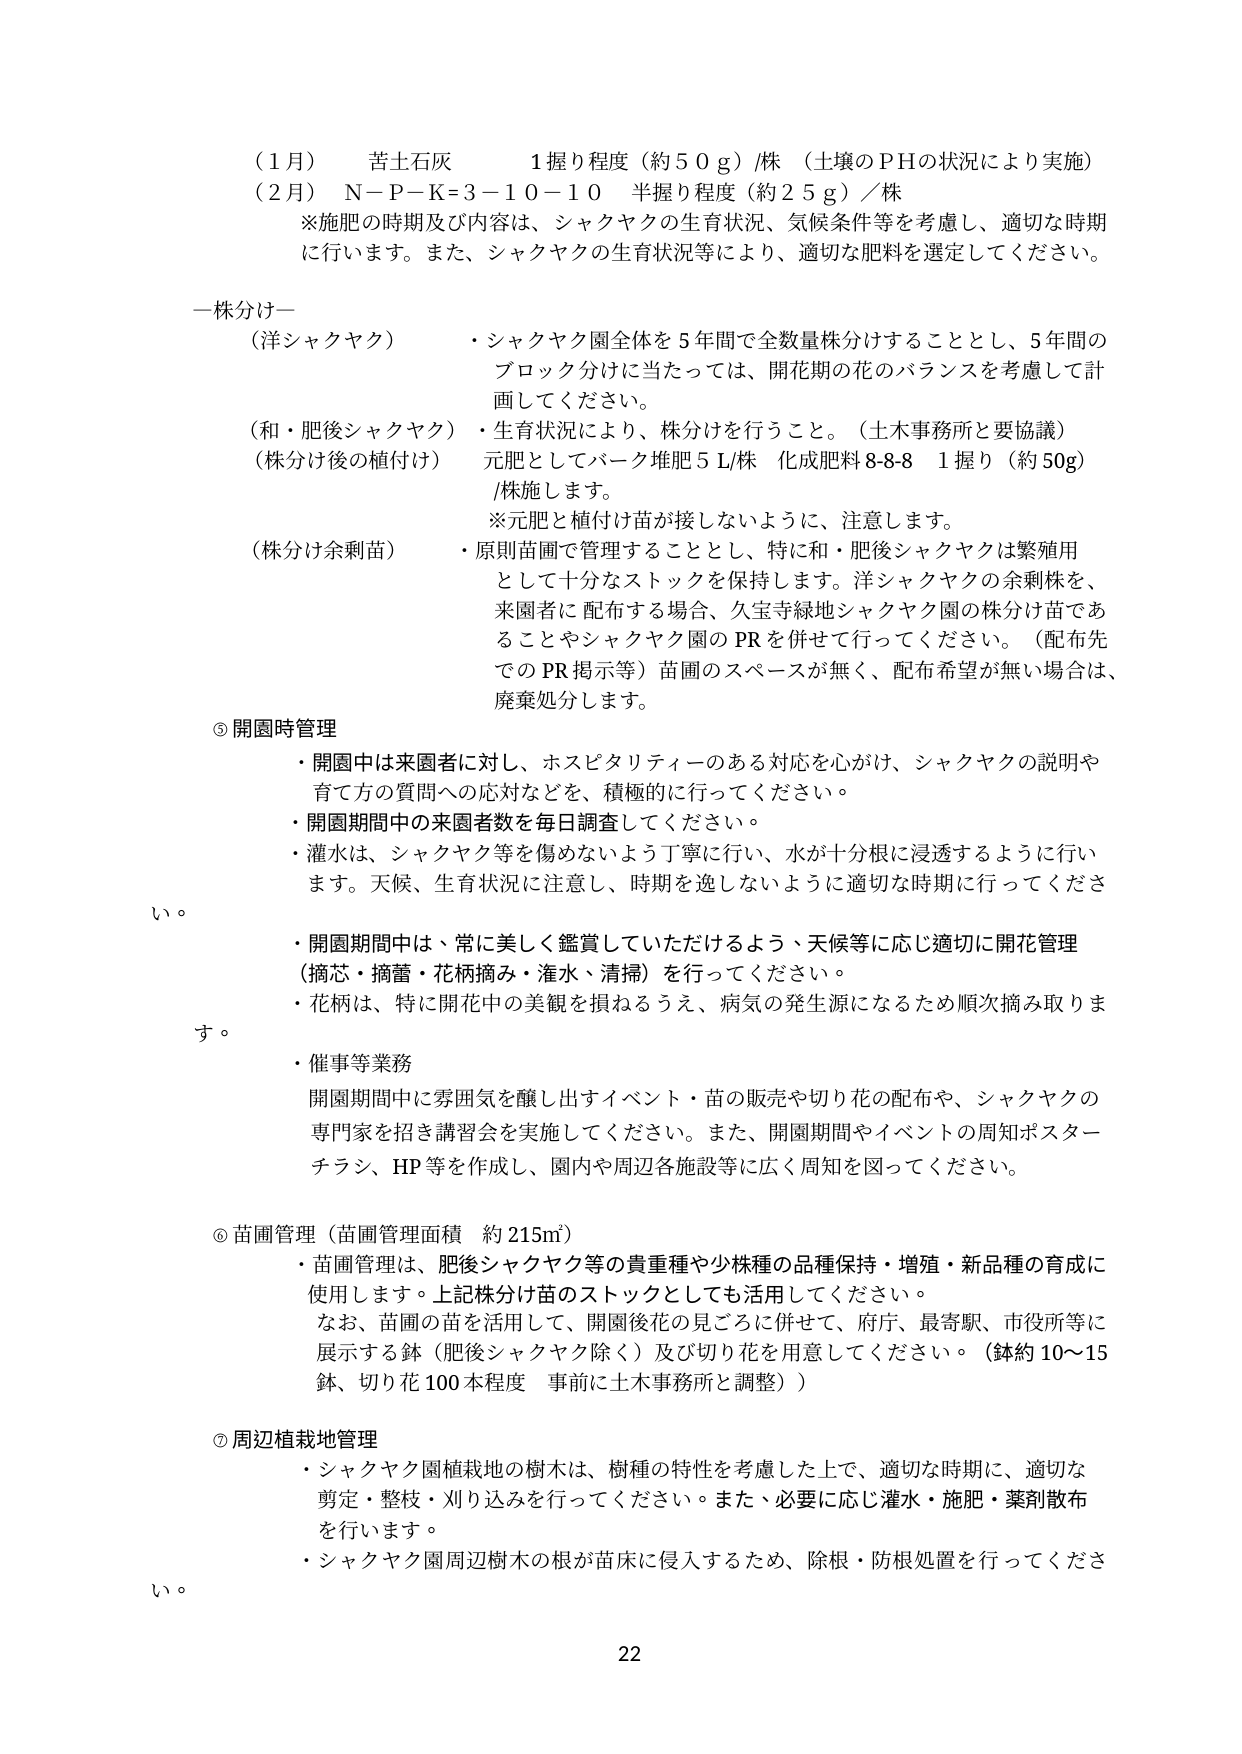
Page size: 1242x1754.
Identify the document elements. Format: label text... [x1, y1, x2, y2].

text チラシ、HP等を作成し、園内や周辺各施設等に広く周知を図ってください。 [152, 1151, 1108, 1181]
text 専門家を招き講習会を実施してください。また、開園期間やイベントの周知ポスター [152, 1116, 1108, 1146]
text ・開園中は来園者に対し、ホスピタリティーのある対応を心がけ、シャクヤクの説明や [291, 747, 1108, 777]
text （洋シャクヤク） ・シャクヤク園全体を5年間で全数量株分けすることとし、5年間のブロック分けに当たっては、開花期の花のバランスを考慮して計画してください。 [150, 324, 1108, 414]
text （和・肥後シャクヤク） ・生育状況により、株分けを行うこと。（土木事務所と要協議） [150, 414, 1108, 444]
text を行います。 [276, 1514, 1108, 1544]
text として十分なストックを保持します。洋シャクヤクの余剰株を、来園者に 配布する場合、久宝寺緑地シャクヤク園の株分け苗であることやシャクヤク園のPRを併せて行ってください。（配布先でのPR掲示等）苗圃のスペースが無く、配布希望が無い場合は、廃棄処分します。 [494, 564, 1108, 714]
text ⑦周辺植栽地管理 [150, 1425, 1108, 1454]
text ・開園期間中の来園者数を毎日調査してください。 [150, 807, 1108, 837]
text （２月） Ｎ－Ｐ－Ｋ=３－１０－１０ 半握り程度（約２５ｇ）／株 [150, 176, 1108, 206]
text ―株分け― [150, 294, 1108, 324]
text （株分け後の植付け） 元肥としてバーク堆肥５L/株 化成肥料8-8-8 １握り（約50g） [150, 444, 1108, 474]
text ・シャクヤク園周辺樹木の根が苗床に侵入するため、除根・防根処置を行ってください。 [150, 1544, 1108, 1604]
text ※元肥と植付け苗が接しないように、注意します。 [273, 504, 1108, 534]
text /株施します。 [150, 474, 1108, 504]
text ※施肥の時期及び内容は、シャクヤクの生育状況、気候条件等を考慮し、適切な時期に行います。また、シャクヤクの生育状況等により、適切な肥料を選定してください。 [301, 206, 1108, 266]
text （１月） 苦土石灰 1握り程度（約５０ｇ）/株 （土壌のＰＨの状況により実施） [150, 146, 1108, 176]
text なお、苗圃の苗を活用して、開園後花の見ごろに併せて、府庁、最寄駅、市役所等に展示する鉢（肥後シャクヤク除く）及び切り花を用意してください。（鉢約10～15鉢、切り花100本程度 事前に土木事務所と調整）） [316, 1308, 1108, 1397]
text ・催事等業務 [150, 1048, 1108, 1078]
text （株分け余剰苗） ・原則苗圃で管理することとし、特に和・肥後シャクヤクは繁殖用 [219, 534, 1108, 564]
text 剪定・整枝・刈り込みを行ってください。また、必要に応じ灌水・施肥・薬剤散布 [276, 1484, 1108, 1514]
text ・苗圃管理は、肥後シャクヤク等の貴重種や少株種の品種保持・増殖・新品種の育成に使用します。上記株分け苗のストックとしても活用してください。 [270, 1248, 1108, 1308]
text ⑥苗圃管理（苗圃管理面積 約215㎡） [150, 1218, 1108, 1248]
text 育て方の質問への応対などを、積極的に行ってください。 [291, 777, 1108, 807]
text ・灌水は、シャクヤク等を傷めないよう丁寧に行い、水が十分根に浸透するように行い [150, 837, 1108, 867]
text ・開園期間中は、常に美しく鑑賞していただけるよう、天候等に応じ適切に開花管理 [194, 927, 1108, 957]
text ます。天候、生育状況に注意し、時期を逸しないように適切な時期に行ってください。 [150, 867, 1108, 927]
text ⑤開園時管理 [150, 714, 1108, 742]
text 開園期間中に雰囲気を醸し出すイベント・苗の販売や切り花の配布や、シャクヤクの [150, 1082, 1108, 1112]
text ・シャクヤク園植栽地の樹木は、樹種の特性を考慮した上で、適切な時期に、適切な [276, 1454, 1108, 1484]
text （摘芯・摘蕾・花柄摘み・潅水、清掃）を行ってください。 [194, 957, 1108, 987]
text ・花柄は、特に開花中の美観を損ねるうえ、病気の発生源になるため順次摘み取ります。 [194, 987, 1108, 1048]
